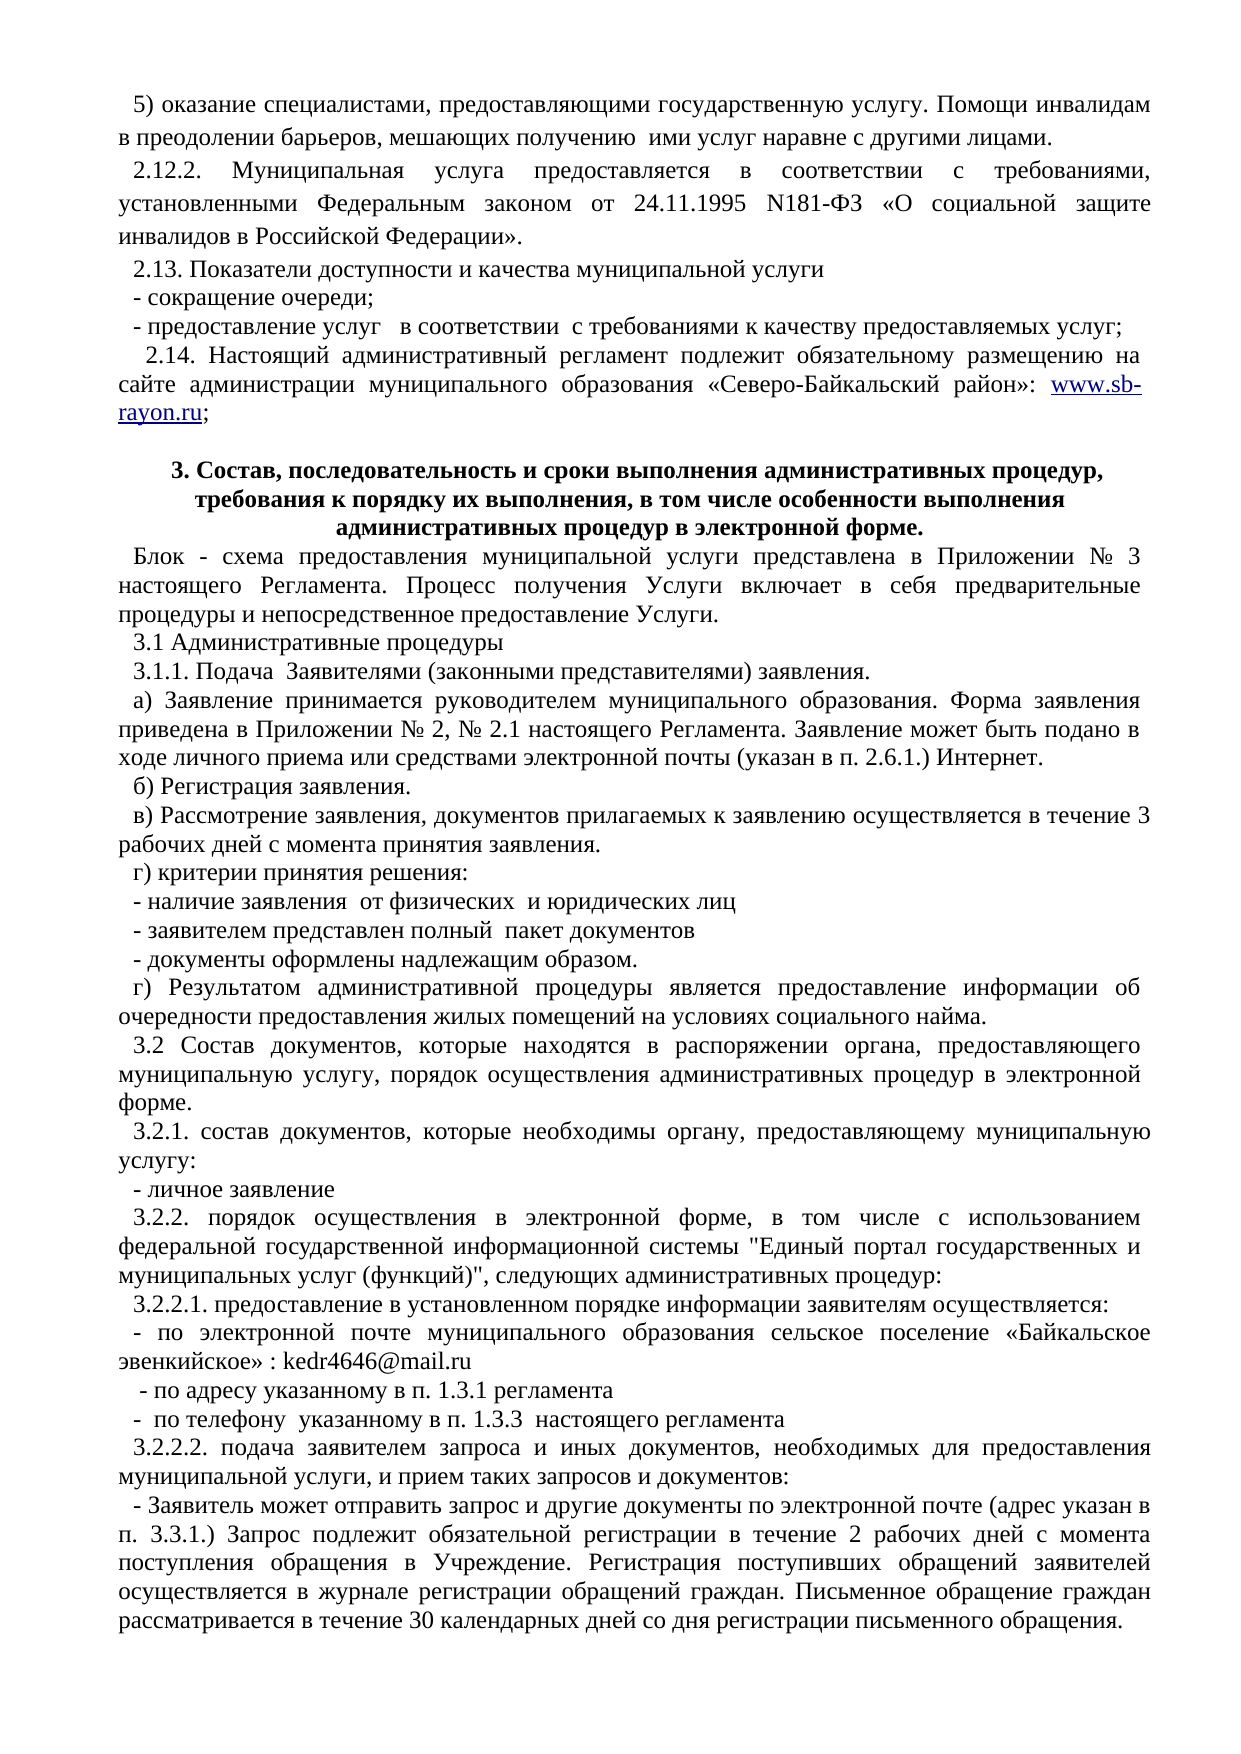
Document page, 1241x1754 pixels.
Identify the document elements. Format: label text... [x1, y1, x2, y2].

text 3.2.1. состав документов, которые необходимы органу, предоставляющему муниципальную услугу: [118, 1116, 1152, 1174]
text - заявителем представлен полный пакет документов [118, 915, 1152, 944]
text - личное заявление [118, 1174, 1152, 1202]
text - сокращение очереди; [118, 282, 1141, 311]
text 3.2 Состав документов, которые находятся в распоряжении органа, предоставляющего муниципальную услугу, порядок осуществления административных процедур в электронной форме. [118, 1030, 1141, 1116]
text - документы оформлены надлежащим образом. [118, 944, 1152, 972]
text 2.13. Показатели доступности и качества муниципальной услуги [118, 254, 1141, 282]
text 3.2.2.1. предоставление в установленном порядке информации заявителям осуществляется: [118, 1289, 1141, 1317]
text 3.2.2. порядок осуществления в электронной форме, в том числе с использованием федеральной государственной информационной системы "Единый портал государственных и муниципальных услуг (функций)", следующих административных процедур: [118, 1202, 1141, 1289]
text - по электронной почте муниципального образования сельское поселение «Байкальское эвенкийское» : kedr4646@mail.ru [118, 1317, 1152, 1375]
text 2.12.2. Муниципальная услуга предоставляется в соответствии с требованиями, установленными Федеральным законом от 24.11.1995 N181-ФЗ «О социальной защите инвалидов в Российской Федерации». [118, 155, 1152, 249]
text - по телефону указанному в п. 1.3.3 настоящего регламента [118, 1404, 1152, 1432]
text - наличие заявления от физических и юридических лиц [118, 886, 1152, 915]
text 3.2.2.2. подача заявителем запроса и иных документов, необходимых для предоставления муниципальной услуги, и прием таких запросов и документов: [118, 1432, 1152, 1490]
text 3.1.1. Подача Заявителями (законными представителями) заявления. [118, 656, 1141, 685]
text г) критерии принятия решения: [118, 857, 1152, 886]
text - предоставление услуг в соответствии с требованиями к качеству предоставляемых услуг; [118, 311, 1141, 340]
text 5) оказание специалистами, предоставляющими государственную услугу. Помощи инвалидам в преодолении барьеров, мешающих получению ими услуг наравне с другими лицами. [118, 89, 1152, 150]
text а) Заявление принимается руководителем муниципального образования. Форма заявления приведена в Приложении № 2, № 2.1 настоящего Регламента. Заявление может быть подано в ходе личного приема или средствами электронной почты (указан в п. 2.6.1.) Интернет. [118, 685, 1141, 771]
text 3. Состав, последовательность и сроки выполнения административных процедур, требования к порядку их выполнения, в том числе особенности выполнения административных процедур в электронной форме. [118, 455, 1141, 541]
text - по адресу указанному в п. 1.3.1 регламента [118, 1375, 1152, 1404]
text б) Регистрация заявления. [118, 771, 1152, 800]
text 2.14. Настоящий административный регламент подлежит обязательному размещению на сайте администрации муниципального образования «Северо-Байкальский район»: www.sb-rayon.ru; [118, 340, 1141, 426]
text Блок - схема предоставления муниципальной услуги представлена в Приложении № 3 настоящего Регламента. Процесс получения Услуги включает в себя предварительные процедуры и непосредственное предоставление Услуги. [118, 541, 1141, 627]
text г) Результатом административной процедуры является предоставление информации об очередности предоставления жилых помещений на условиях социального найма. [118, 972, 1141, 1030]
text 3.1 Административные процедуры [118, 627, 1141, 656]
text - Заявитель может отправить запрос и другие документы по электронной почте (адрес указан в п. 3.3.1.) Запрос подлежит обязательной регистрации в течение 2 рабочих дней с момента поступления обращения в Учреждение. Регистрация поступивших обращений заявителей осуществляется в журнале регистрации обращений граждан. Письменное обращение граждан рассматривается в течение 30 календарных дней со дня регистрации письменного обращения. [118, 1490, 1152, 1634]
text в) Рассмотрение заявления, документов прилагаемых к заявлению осуществляется в течение 3 рабочих дней с момента принятия заявления. [118, 800, 1152, 857]
